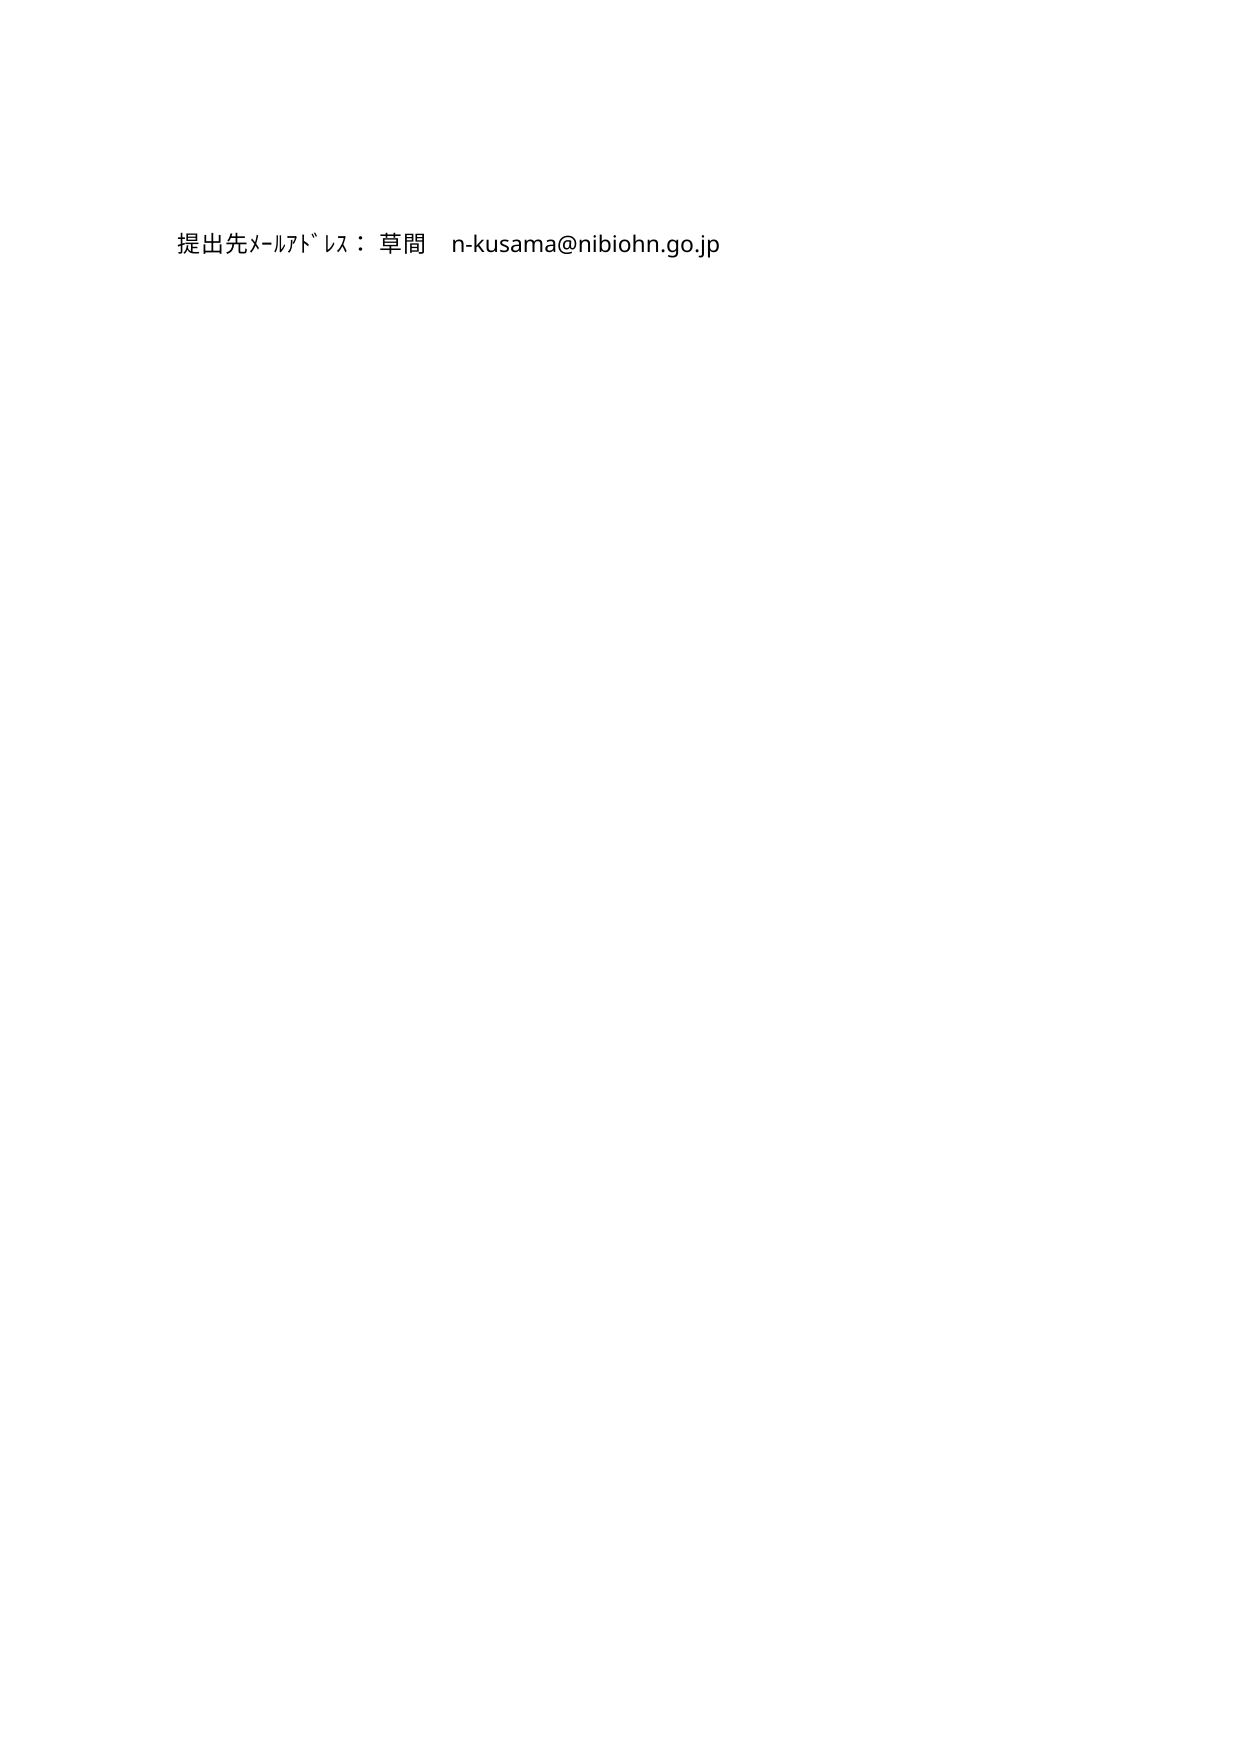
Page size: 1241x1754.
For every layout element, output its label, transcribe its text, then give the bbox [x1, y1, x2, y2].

text 提出先ﾒｰﾙｱﾄﾞﾚｽ： 草間 n-kusama@nibiohn.go.jp [177, 224, 1063, 262]
